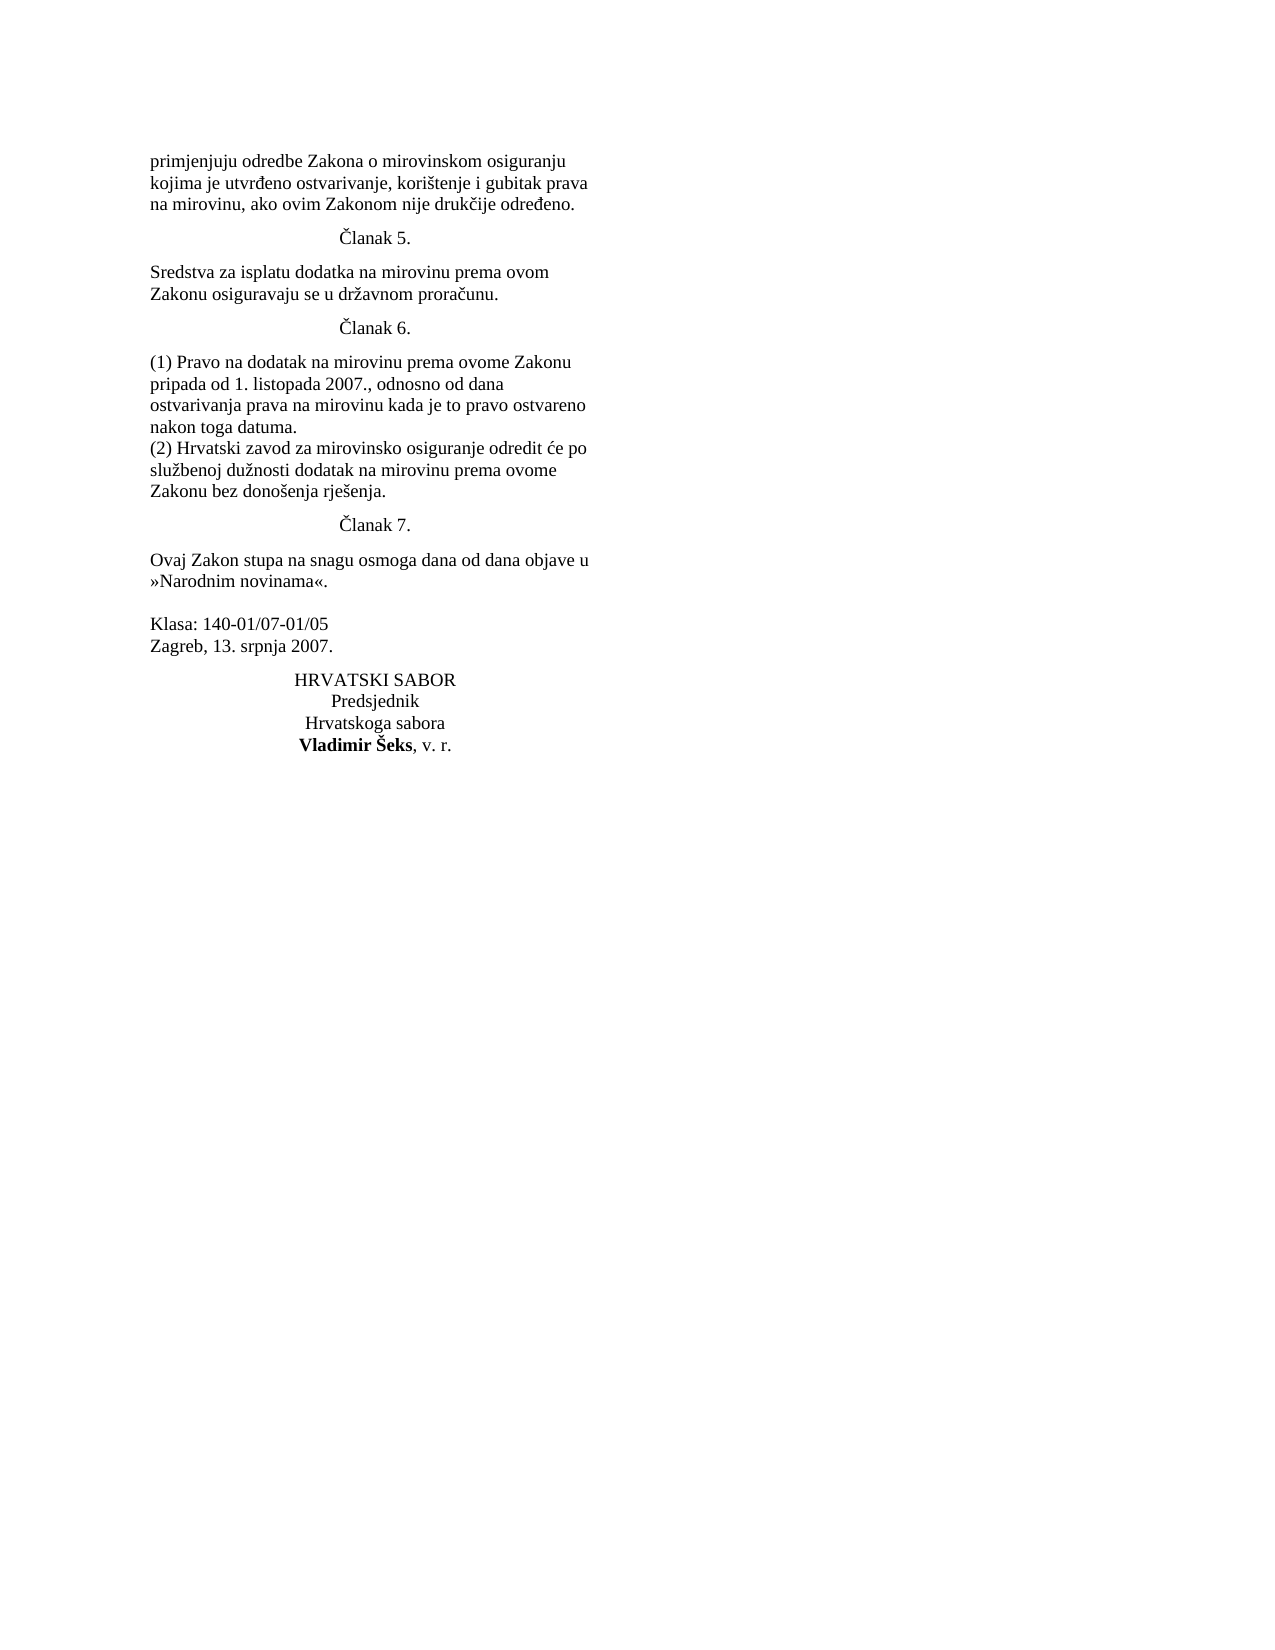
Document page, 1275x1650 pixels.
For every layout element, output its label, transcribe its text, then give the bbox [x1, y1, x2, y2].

text Članak 6. [150, 317, 600, 338]
text Sredstva za isplatu dodatka na mirovinu prema ovom Zakonu osiguravaju se u državnom proračunu. [150, 261, 600, 304]
text Članak 5. [150, 227, 600, 249]
text Ovaj Zakon stupa na snagu osmoga dana od dana objave u »Narodnim novinama«. Klasa: 140-01/07-01/05 Zagreb, 13. srpnja 2007. [150, 548, 600, 656]
text Članak 7. [150, 514, 600, 536]
text (1) Pravo na dodatak na mirovinu prema ovome Zakonu pripada od 1. listopada 2007., odnosno od dana ostvarivanja prava na mirovinu kada je to pravo ostvareno nakon toga datuma. (2) Hrvatski zavod za mirovinsko osiguranje odredit će po službenoj dužnosti dodatak na mirovinu prema ovome Zakonu bez donošenja rješenja. [150, 351, 600, 502]
text HRVATSKI SABOR Predsjednik Hrvatskoga sabora Vladimir Šeks, v. r. [150, 669, 600, 755]
